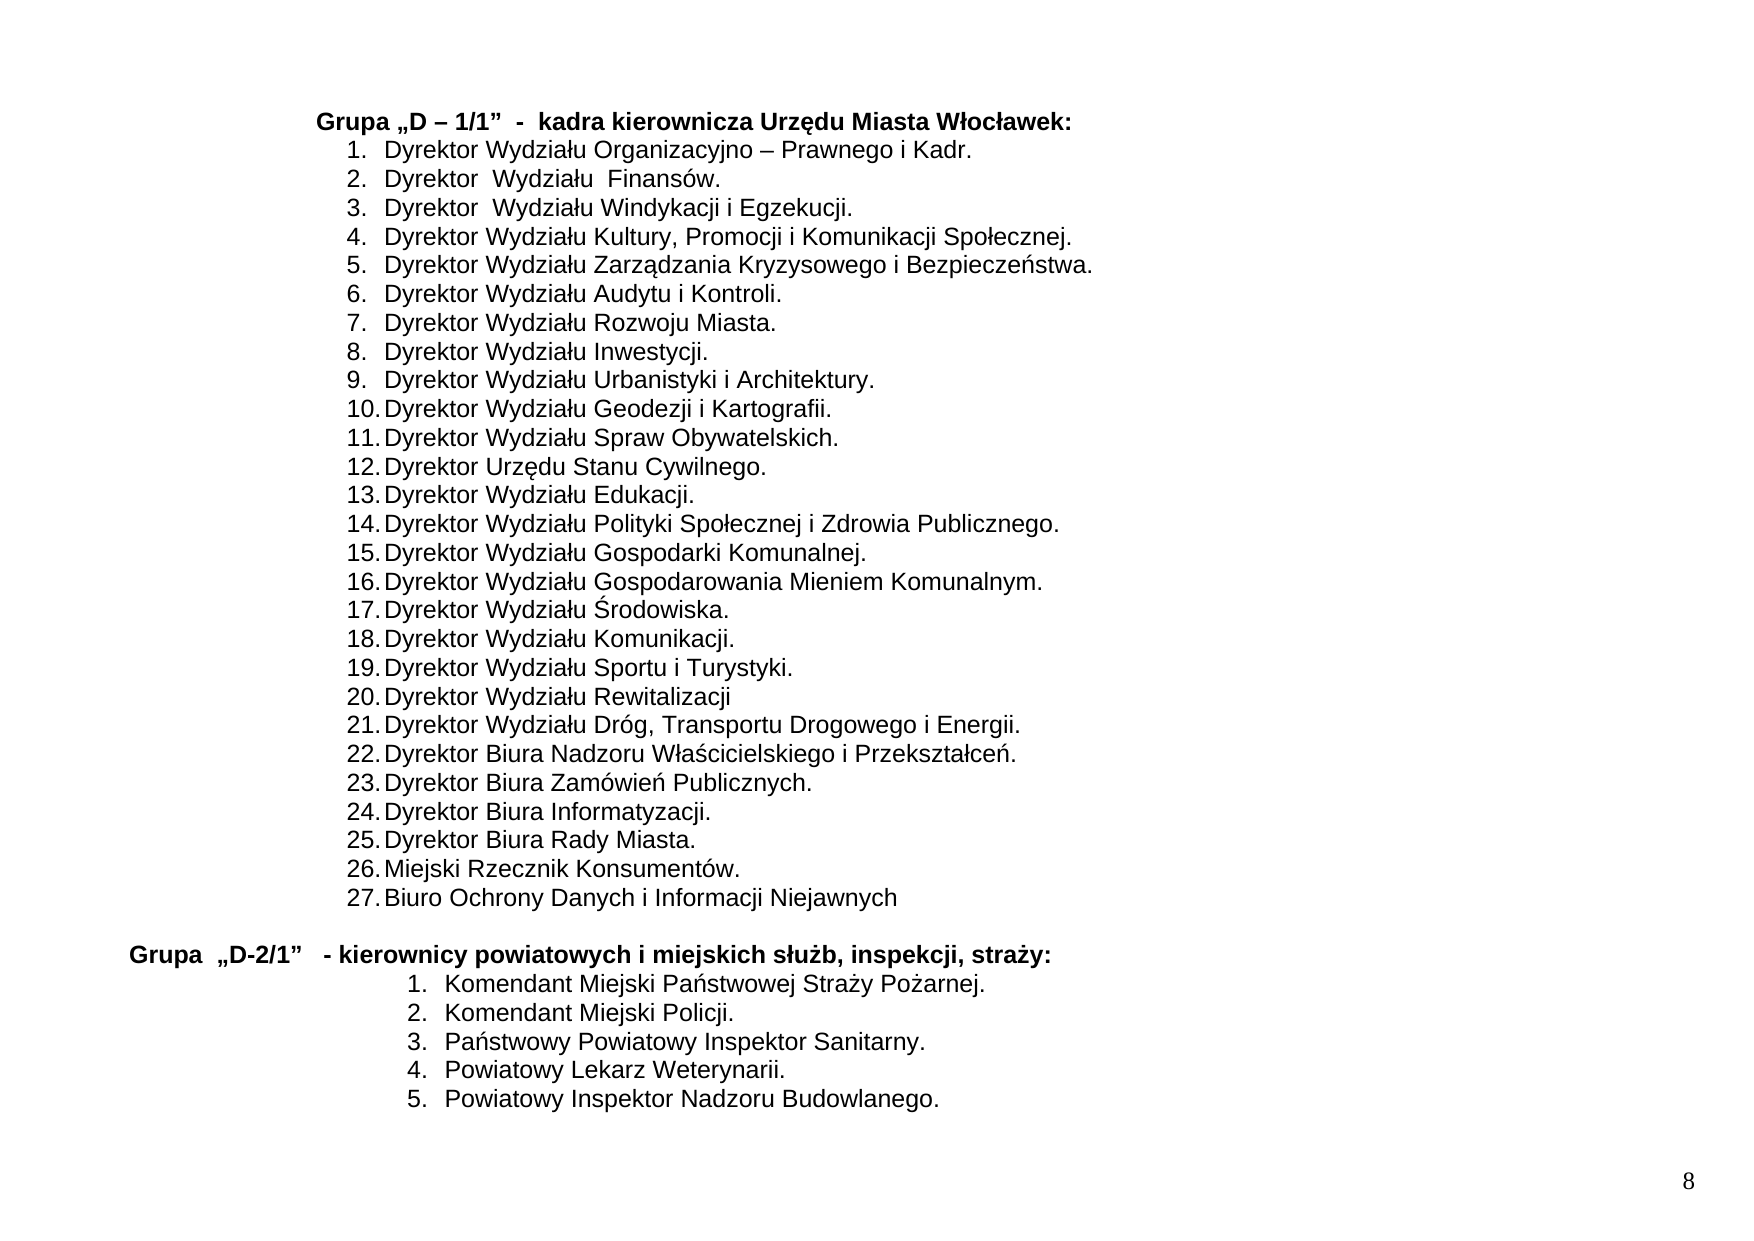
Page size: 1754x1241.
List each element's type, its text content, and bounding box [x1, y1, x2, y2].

list Dyrektor Biura Zamówień Publicznych. [346, 768, 1695, 797]
list Powiatowy Inspektor Nadzoru Budowlanego. [407, 1084, 1695, 1113]
text Grupa „D – 1/1” - kadra kierownicza Urzędu Miasta Włocławek: [309, 107, 1695, 136]
list Biuro Ochrony Danych i Informacji Niejawnych [346, 883, 1695, 912]
list Dyrektor Wydziału Rewitalizacji [346, 682, 1695, 711]
list Powiatowy Lekarz Weterynarii. [407, 1056, 1695, 1084]
list Dyrektor Wydziału Gospodarowania Mieniem Komunalnym. [346, 567, 1695, 596]
list Dyrektor Wydziału Dróg, Transportu Drogowego i Energii. [346, 711, 1695, 739]
list Dyrektor Wydziału Inwestycji. [346, 337, 1695, 366]
list Dyrektor Wydziału Środowiska. [346, 596, 1695, 624]
list Dyrektor Wydziału Geodezji i Kartografii. [346, 394, 1695, 423]
list Dyrektor Biura Informatyzacji. [346, 797, 1695, 826]
list Dyrektor Urzędu Stanu Cywilnego. [346, 452, 1695, 481]
list Dyrektor Wydziału Komunikacji. [346, 624, 1695, 653]
list Dyrektor Wydziału Audytu i Kontroli. [346, 279, 1695, 308]
list Dyrektor Wydziału Rozwoju Miasta. [346, 308, 1695, 337]
list Dyrektor Wydziału Gospodarki Komunalnej. [346, 538, 1695, 567]
list Komendant Miejski Państwowej Straży Pożarnej. [407, 969, 1695, 998]
list Dyrektor Biura Rady Miasta. [346, 826, 1695, 854]
list Dyrektor Wydziału Windykacji i Egzekucji. [346, 193, 1695, 222]
list Dyrektor Wydziału Kultury, Promocji i Komunikacji Społecznej. [346, 222, 1695, 251]
list Dyrektor Wydziału Sportu i Turystyki. [346, 653, 1695, 682]
list Komendant Miejski Policji. [407, 998, 1695, 1027]
list Dyrektor Biura Nadzoru Właścicielskiego i Przekształceń. [346, 739, 1695, 768]
list Dyrektor Wydziału Organizacyjno – Prawnego i Kadr. [346, 136, 1695, 164]
list Państwowy Powiatowy Inspektor Sanitarny. [407, 1027, 1695, 1056]
list Dyrektor Wydziału Polityki Społecznej i Zdrowia Publicznego. [346, 509, 1695, 538]
list Dyrektor Wydziału Urbanistyki i Architektury. [346, 366, 1695, 394]
list Miejski Rzecznik Konsumentów. [346, 854, 1695, 883]
list Dyrektor Wydziału Zarządzania Kryzysowego i Bezpieczeństwa. [346, 251, 1695, 279]
text Grupa „D-2/1” - kierownicy powiatowych i miejskich służb, inspekcji, straży: [129, 941, 1695, 969]
list Dyrektor Wydziału Edukacji. [346, 481, 1695, 509]
list Dyrektor Wydziału Spraw Obywatelskich. [346, 423, 1695, 452]
list Dyrektor Wydziału Finansów. [346, 164, 1695, 193]
